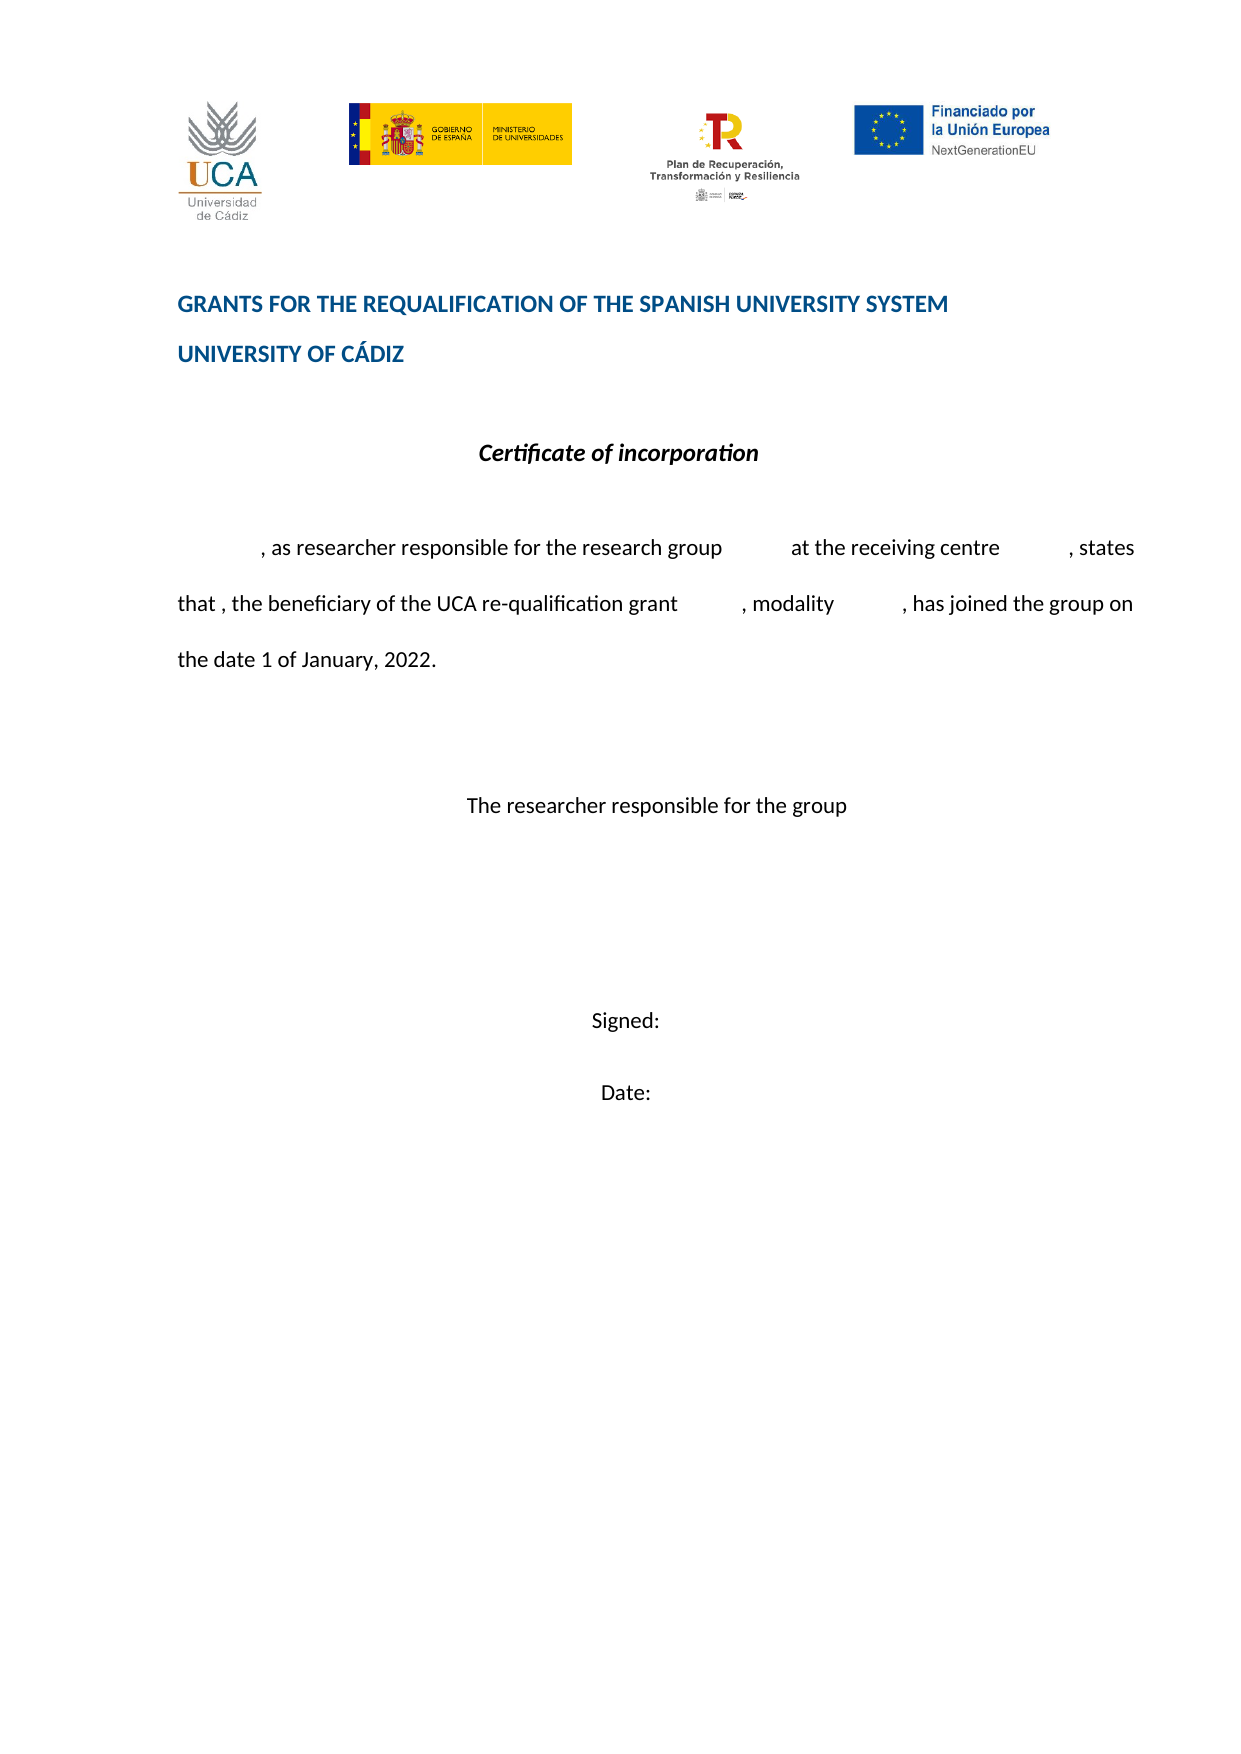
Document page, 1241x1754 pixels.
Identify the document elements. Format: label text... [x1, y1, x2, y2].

text Signed: [177, 1006, 1137, 1034]
text GRANTS FOR THE REQUALIFICATION OF THE SPANISH UNIVERSITY SYSTEM [177, 288, 1063, 319]
picture [641, 101, 805, 208]
picture [177, 101, 262, 218]
text The researcher responsible for the group [177, 791, 1137, 819]
text Certificate of incorporation [177, 437, 1063, 467]
text UNIVERSITY OF CÁDIZ [177, 338, 1063, 368]
text , as researcher responsible for the research group at the receiving centre , states that , the beneficiary of the UCA re-qualification grant , modality , has joined the group on the date 1 of January, 2022. [177, 533, 1137, 673]
text Date: [177, 1078, 1137, 1106]
picture [347, 101, 572, 165]
picture [851, 101, 1052, 155]
